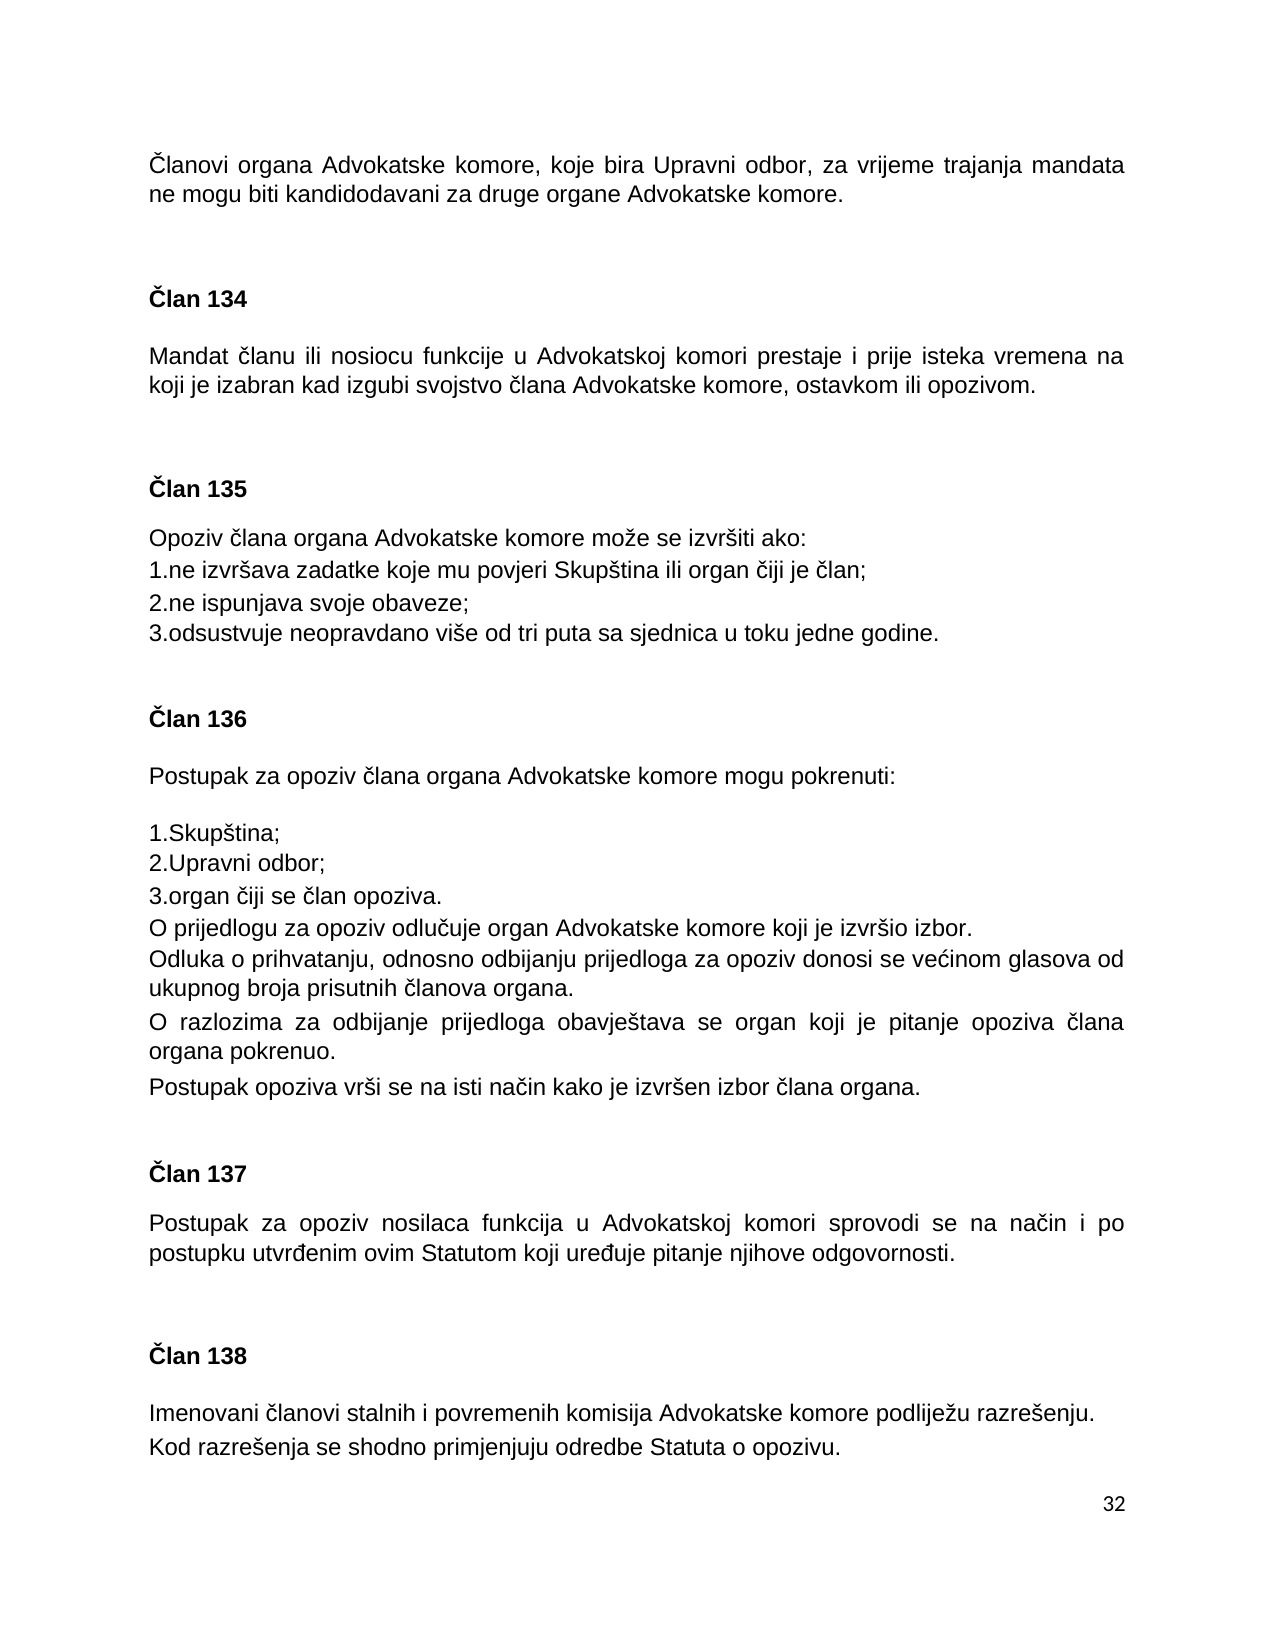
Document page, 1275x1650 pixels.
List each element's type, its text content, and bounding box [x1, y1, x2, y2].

text Opoziv člana organa Advokatske komore može se izvršiti ako: [148, 523, 963, 551]
text Postupak za opoziv člana organa Advokatske komore mogu pokrenuti: [148, 762, 1126, 790]
text Postupak za opoziv nosilaca funkcija u Advokatskoj komori sprovodi se na način i po postupku utvrđenim ovim Statutom koji uređuje pitanje njihove odgovornosti. [148, 1209, 1126, 1266]
text Kod razrešenja se shodno primjenjuju odredbe Statuta o opozivu. [148, 1432, 1126, 1460]
text 2.ne ispunjava svoje obaveze; [148, 588, 1036, 616]
text 3.organ čiji se član opoziva. [148, 882, 476, 909]
text Imenovani članovi stalnih i povremenih komisija Advokatske komore podliježu razrešenju. [148, 1399, 1126, 1427]
text 1.Skupština; [148, 818, 1126, 846]
text Članovi organa Advokatske komore, koje bira Upravni odbor, za vrijeme trajanja mandata ne mogu biti kandidodavani za druge organe Advokatske komore. [148, 151, 1126, 208]
text Član 137 [148, 1160, 1126, 1187]
text Postupak opoziva vrši se na isti način kako je izvršen izbor člana organa. [148, 1073, 1126, 1101]
text 1.ne izvršava zadatke koje mu povjeri Skupština ili organ čiji je član; [148, 556, 963, 584]
text Član 134 [148, 285, 1126, 313]
text O razlozima za odbijanje prijedloga obavještava se organ koji je pitanje opoziva člana organa pokrenuo. [148, 1007, 1126, 1065]
text 3.odsustvuje neopravdano više od tri puta sa sjednica u toku jedne godine. [148, 619, 1036, 646]
text Mandat članu ili nosiocu funkcije u Advokatskoj komori prestaje i prije isteka vremena na koji je izabran kad izgubi svojstvo člana Advokatske komore, ostavkom ili opozivom. [148, 342, 1126, 399]
text Član 138 [148, 1342, 1126, 1370]
text Odluka o prihvatanju, odnosno odbijanju prijedloga za opoziv donosi se većinom glasova od ukupnog broja prisutnih članova organa. [148, 944, 1126, 1002]
text O prijedlogu za opoziv odlučuje organ Advokatske komore koji je izvršio izbor. [148, 914, 1126, 942]
text Član 135 [148, 475, 1126, 502]
text Član 136 [148, 705, 1126, 732]
text 2.Upravni odbor; [148, 849, 476, 876]
